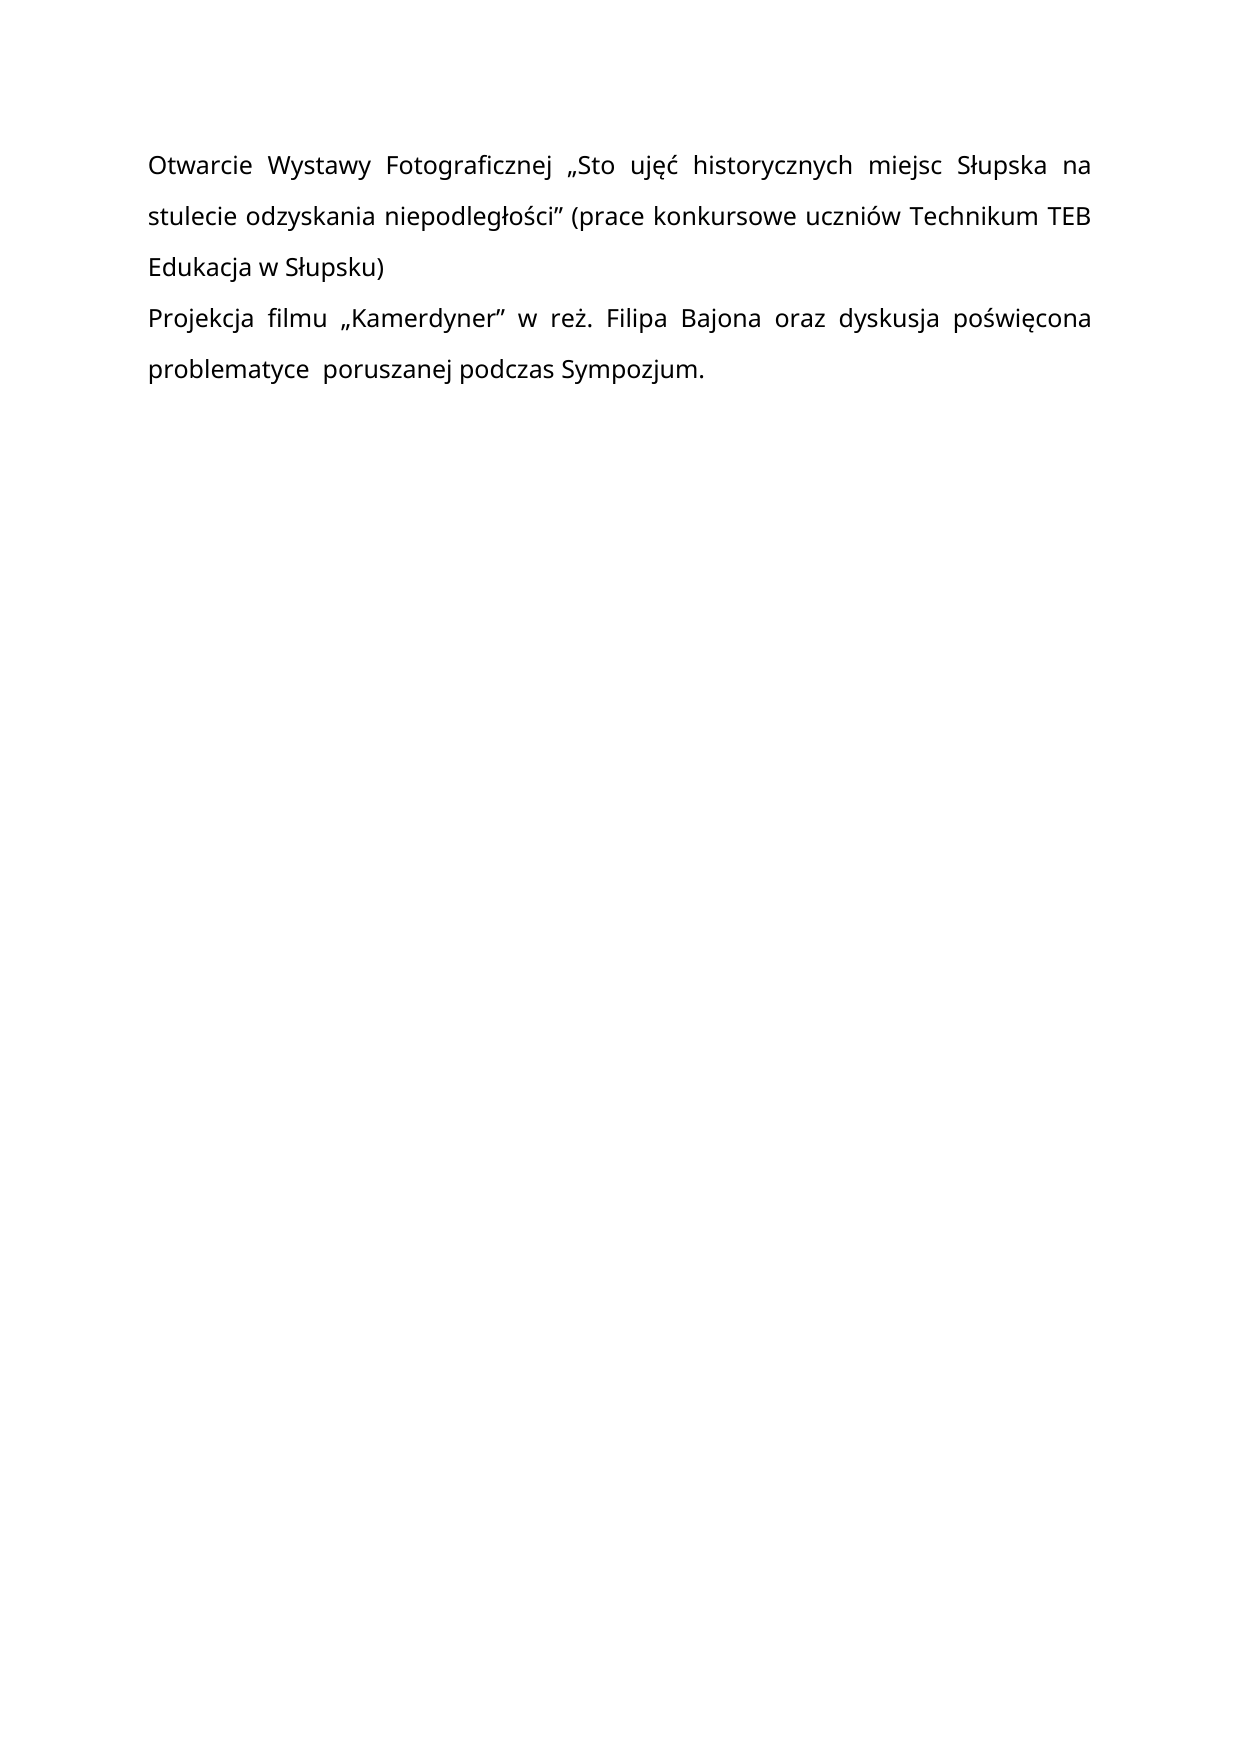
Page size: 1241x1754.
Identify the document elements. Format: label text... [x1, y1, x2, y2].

text Projekcja filmu „Kamerdyner” w reż. Filipa Bajona oraz dyskusja poświęcona problematyce poruszanej podczas Sympozjum. [148, 301, 1093, 386]
text Otwarcie Wystawy Fotograficznej „Sto ujęć historycznych miejsc Słupska na stulecie odzyskania niepodległości” (prace konkursowe uczniów Technikum TEB Edukacja w Słupsku) [148, 148, 1093, 284]
